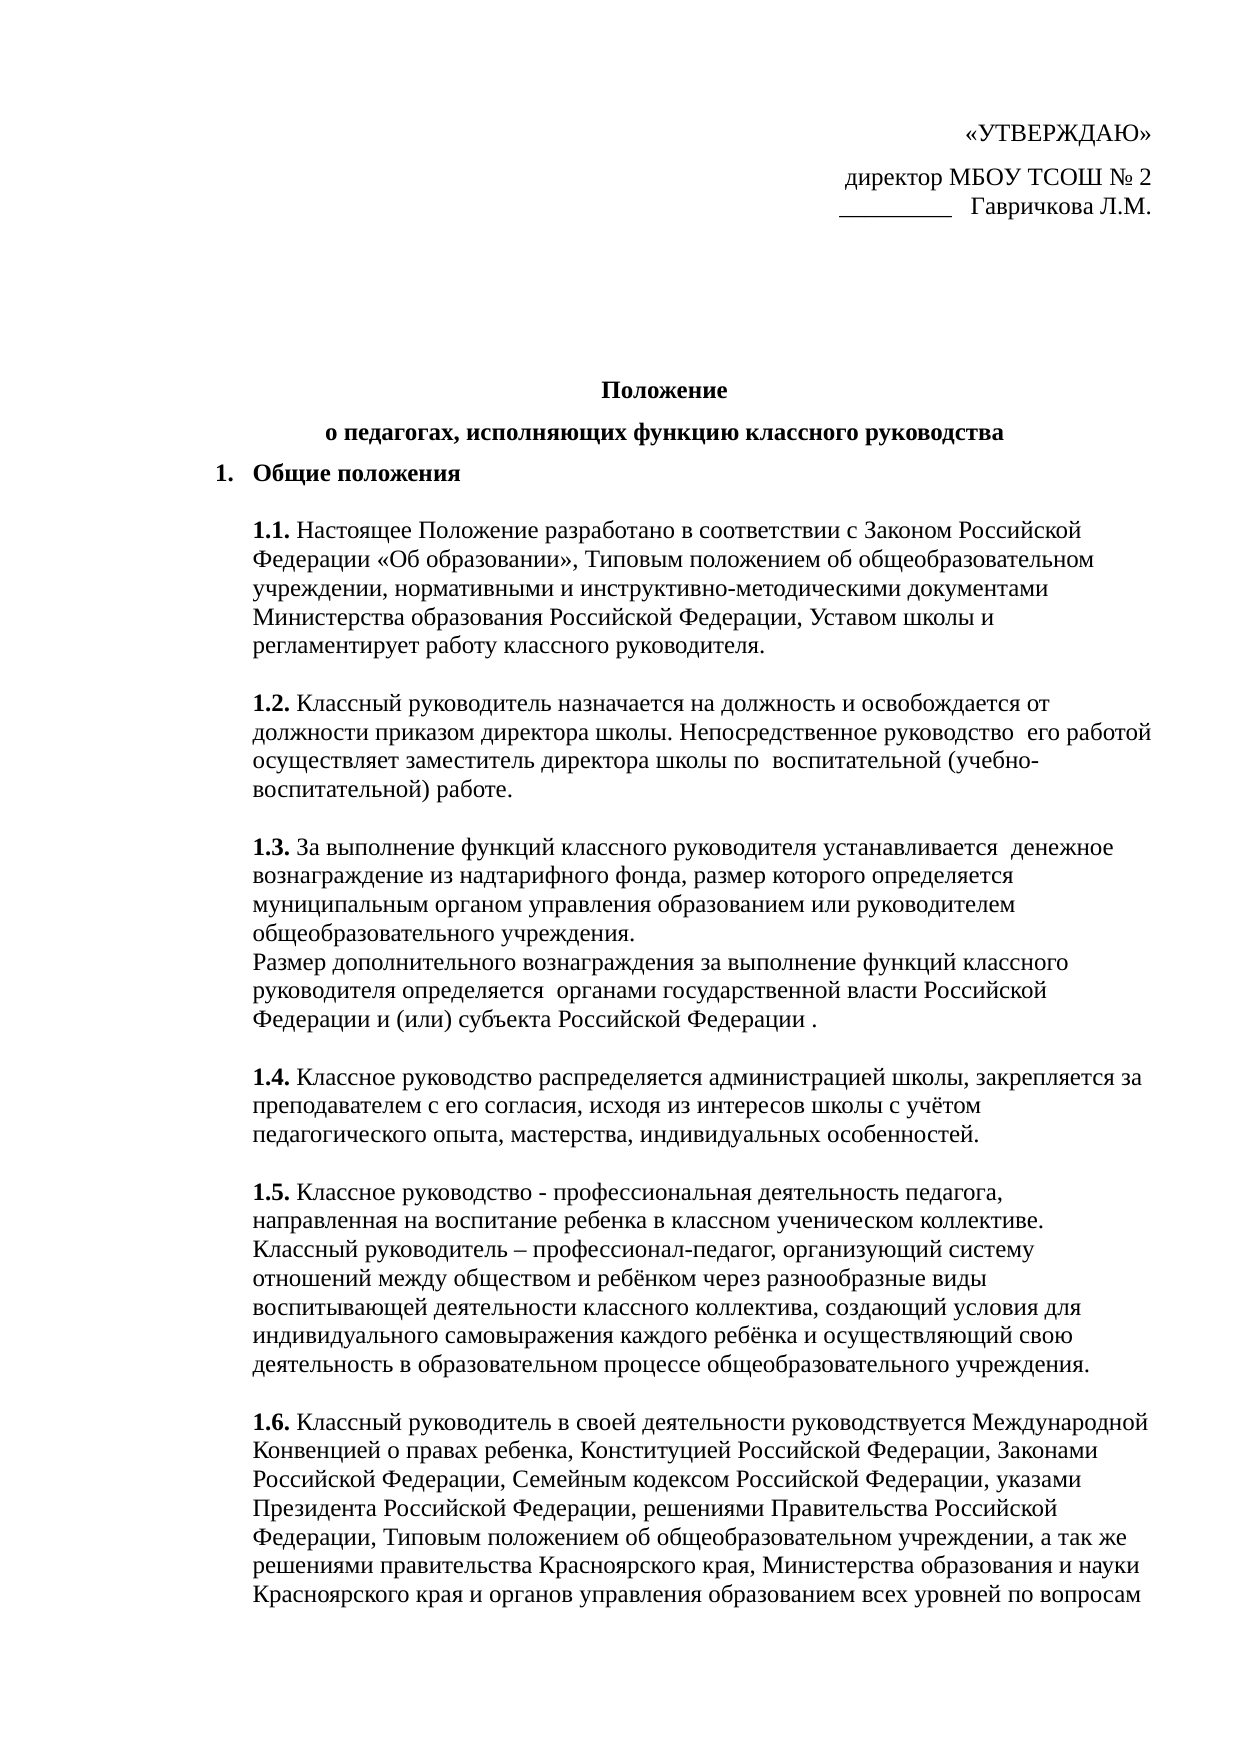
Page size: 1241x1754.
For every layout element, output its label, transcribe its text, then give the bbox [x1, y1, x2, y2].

text Положение [177, 376, 1152, 404]
text директор МБОУ ТСОШ № 2 _________ Гавричкова Л.М. [177, 162, 1152, 220]
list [215, 458, 1152, 1608]
text «УТВЕРЖДАЮ» [177, 118, 1152, 147]
text о педагогах, исполняющих функцию классного руководства [177, 417, 1152, 446]
